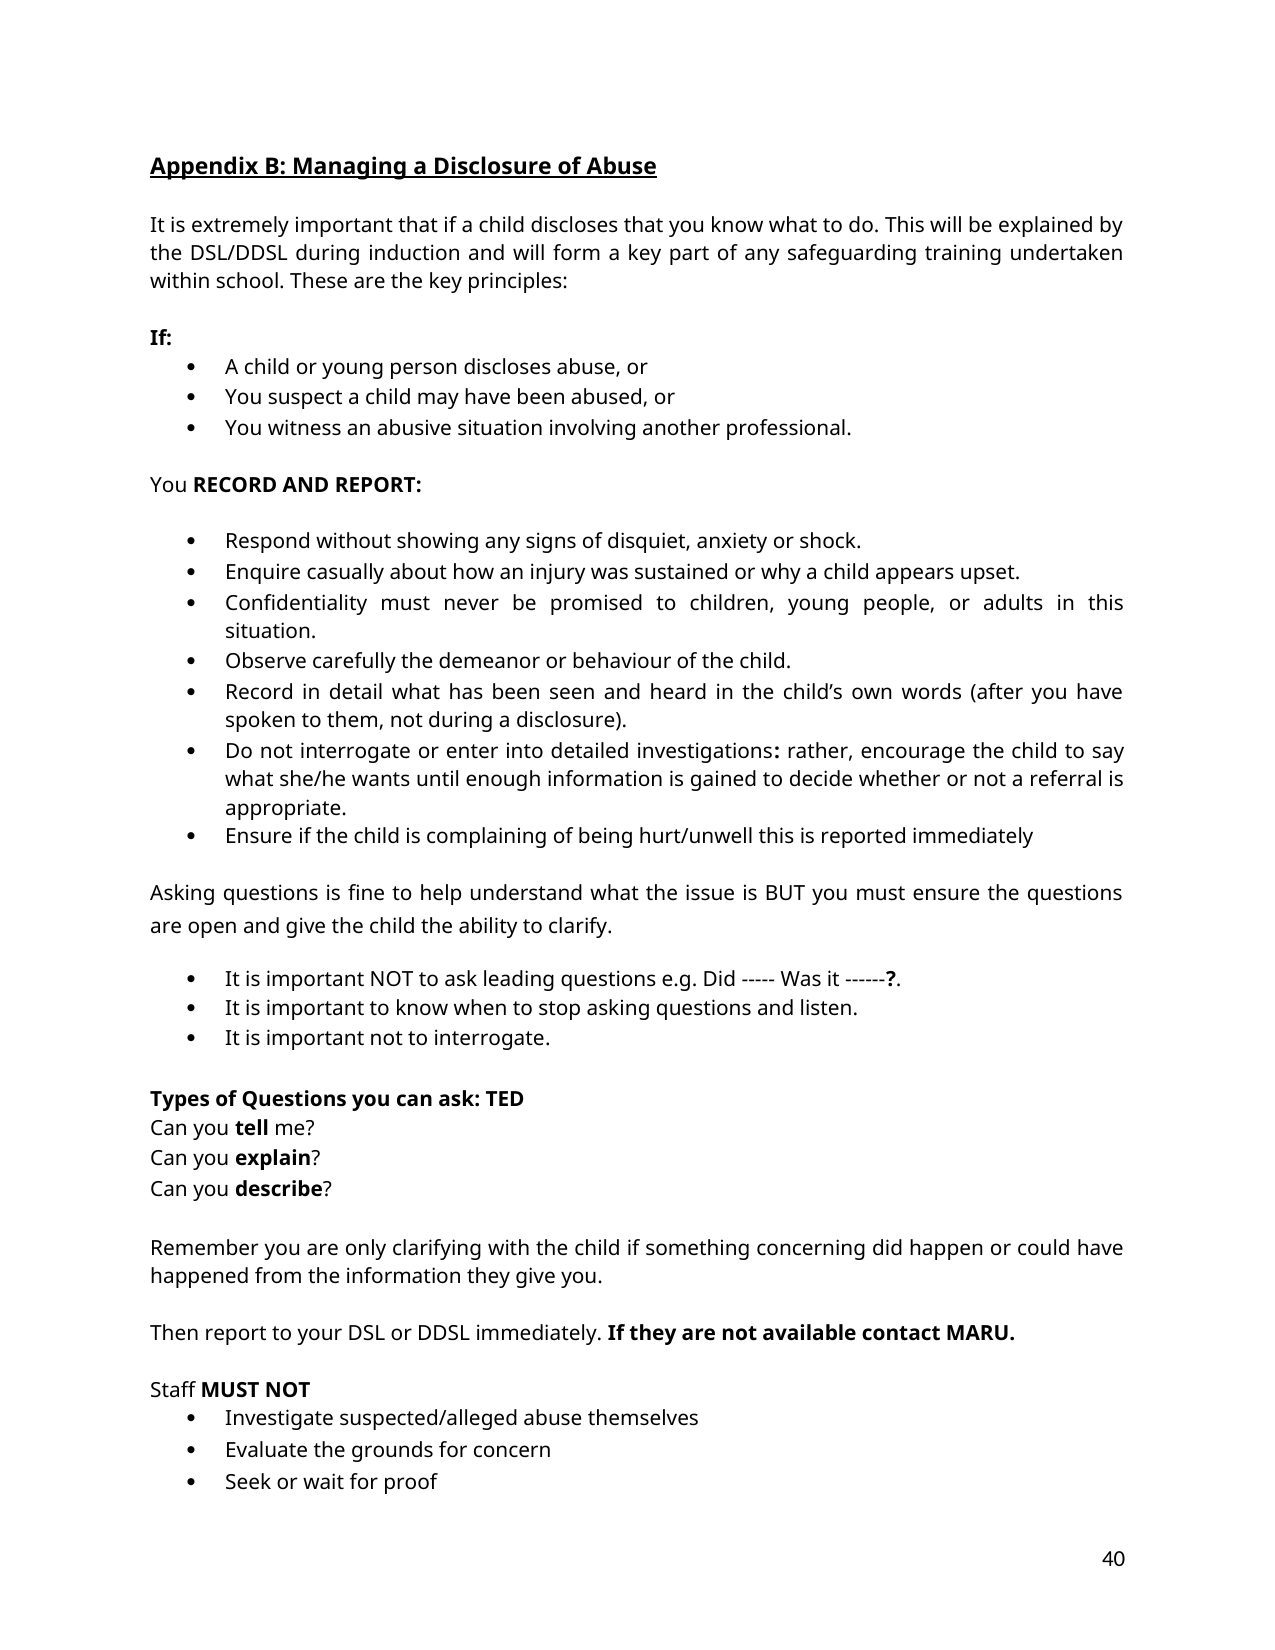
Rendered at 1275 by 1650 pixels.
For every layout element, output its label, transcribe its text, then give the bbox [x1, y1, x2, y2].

text Can you explain? [150, 1143, 1125, 1172]
list It is important not to interrogate. [187, 1023, 1125, 1052]
list Evaluate the grounds for concern [187, 1435, 1125, 1464]
text Remember you are only clarifying with the child if something concerning did happen or could have happened from the information they give you. [150, 1233, 1125, 1290]
list Ensure if the child is complaining of being hurt/unwell this is reported immediately [187, 821, 1125, 850]
text Appendix B: Managing a Disclosure of Abuse [150, 150, 1190, 181]
text It is extremely important that if a child discloses that you know what to do. This will be explained by the DSL/DDSL during induction and will form a key part of any safeguarding training undertaken within school. These are the key principles: [150, 210, 1125, 295]
text You RECORD AND REPORT: [150, 470, 1125, 498]
text Can you describe? [150, 1174, 1125, 1202]
list Seek or wait for proof [187, 1467, 1125, 1496]
list Respond without showing any signs of disquiet, anxiety or shock. [187, 527, 1125, 555]
list A child or young person discloses abuse, or [187, 352, 1125, 380]
list You witness an abusive situation involving another professional. [187, 413, 1125, 441]
text Can you tell me? [150, 1113, 1125, 1141]
list Confidentiality must never be promised to children, young people, or adults in this situation. [187, 588, 1125, 644]
list Record in detail what has been seen and heard in the child’s own words (after you have spoken to them, not during a disclosure). [187, 677, 1125, 734]
list It is important to know when to stop asking questions and listen. [187, 993, 1125, 1021]
list Observe carefully the demeanor or behaviour of the child. [187, 647, 1125, 675]
list Enquire casually about how an injury was sustained or why a child appears upset. [187, 557, 1125, 586]
list Investigate suspected/alleged abuse themselves [187, 1403, 1125, 1432]
list You suspect a child may have been abused, or [187, 382, 1125, 411]
text If: [150, 323, 1125, 352]
list It is important NOT to ask leading questions e.g. Did ----- Was it ------?. [187, 964, 1125, 993]
text Asking questions is fine to help understand what the issue is BUT you must ensure the questions are open and give the child the ability to clarify. [150, 878, 1125, 939]
text Then report to your DSL or DDSL immediately. If they are not available contact MARU. [150, 1318, 1125, 1347]
text Staff MUST NOT [150, 1375, 1125, 1403]
list Do not interrogate or enter into detailed investigations: rather, encourage the child to say what she/he wants until enough information is gained to decide whether or not a referral is appropriate. [187, 736, 1125, 821]
text Types of Questions you can ask: TED [150, 1084, 1125, 1113]
